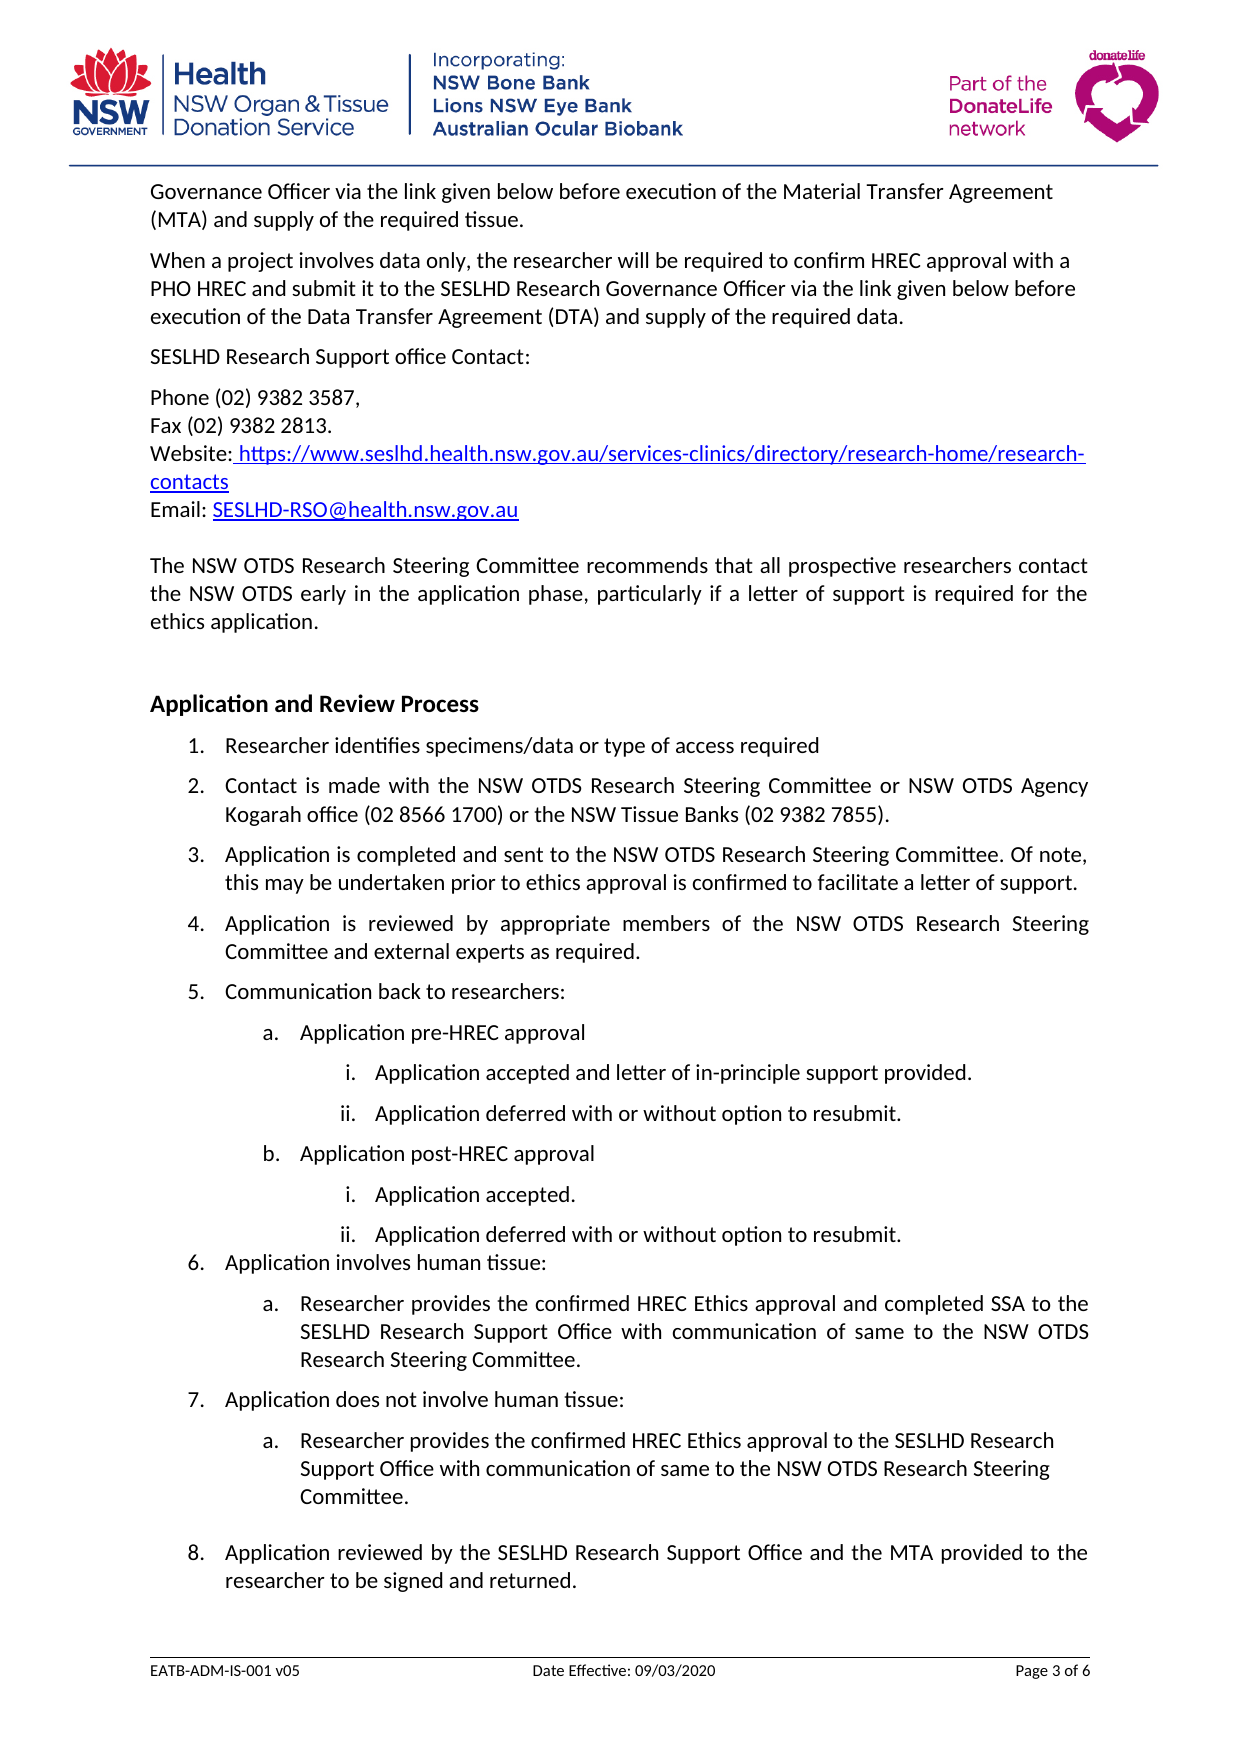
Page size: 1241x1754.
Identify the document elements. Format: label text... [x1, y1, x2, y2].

list Researcher provides the confirmed HREC Ethics approval and completed SSA to the SESLHD Research Support Office with communication of same to the NSW OTDS Research Steering Committee. [262, 1289, 1090, 1373]
text Phone (02) 9382 3587, [150, 383, 1090, 411]
list Communication back to researchers: [187, 977, 1090, 1005]
list Application deferred with or without option to resubmit. [356, 1099, 1090, 1127]
list Application deferred with or without option to resubmit. [356, 1220, 1090, 1248]
list Researcher provides the confirmed HREC Ethics approval to the SESLHD Research Support Office with communication of same to the NSW OTDS Research Steering Committee. [262, 1426, 1090, 1510]
list Contact is made with the NSW OTDS Research Steering Committee or NSW OTDS Agency Kogarah office (02 8566 1700) or the NSW Tissue Banks (02 9382 7855). [187, 772, 1090, 828]
text The NSW OTDS Research Steering Committee recommends that all prospective researchers contact the NSW OTDS early in the application phase, particularly if a letter of support is required for the ethics application. [150, 551, 1090, 635]
text Fax (02) 9382 2813. [150, 411, 1090, 439]
list Researcher identifies specimens/data or type of access required [187, 731, 1090, 759]
list Application post-HREC approval [262, 1139, 1090, 1167]
text Email: SESLHD-RSO@health.nsw.gov.au [150, 495, 1090, 523]
text When a project involves data only, the researcher will be required to confirm HREC approval with a PHO HREC and submit it to the SESLHD Research Governance Officer via the link given below before execution of the Data Transfer Agreement (DTA) and supply of the required data. [150, 246, 1090, 330]
list Application is completed and sent to the NSW OTDS Research Steering Committee. Of note, this may be undertaken prior to ethics approval is confirmed to facilitate a letter of support. [187, 840, 1090, 896]
list Application pre-HREC approval [262, 1018, 1090, 1046]
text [150, 177, 1090, 233]
list Application accepted and letter of in-principle support provided. [356, 1058, 1090, 1086]
list Application involves human tissue: [187, 1248, 1090, 1276]
text Website: https://www.seslhd.health.nsw.gov.au/services-clinics/directory/research-home/research-contacts [150, 439, 1090, 495]
list Application accepted. [356, 1180, 1090, 1208]
picture [44, 20, 1183, 183]
text SESLHD Research Support office Contact: [150, 342, 1090, 370]
list Application does not involve human tissue: [187, 1386, 1090, 1413]
list Application reviewed by the SESLHD Research Support Office and the MTA provided to the researcher to be signed and returned. [187, 1538, 1090, 1594]
list Application is reviewed by appropriate members of the NSW OTDS Research Steering Committee and external experts as required. [187, 909, 1090, 965]
text Application and Review Process [150, 688, 1090, 719]
